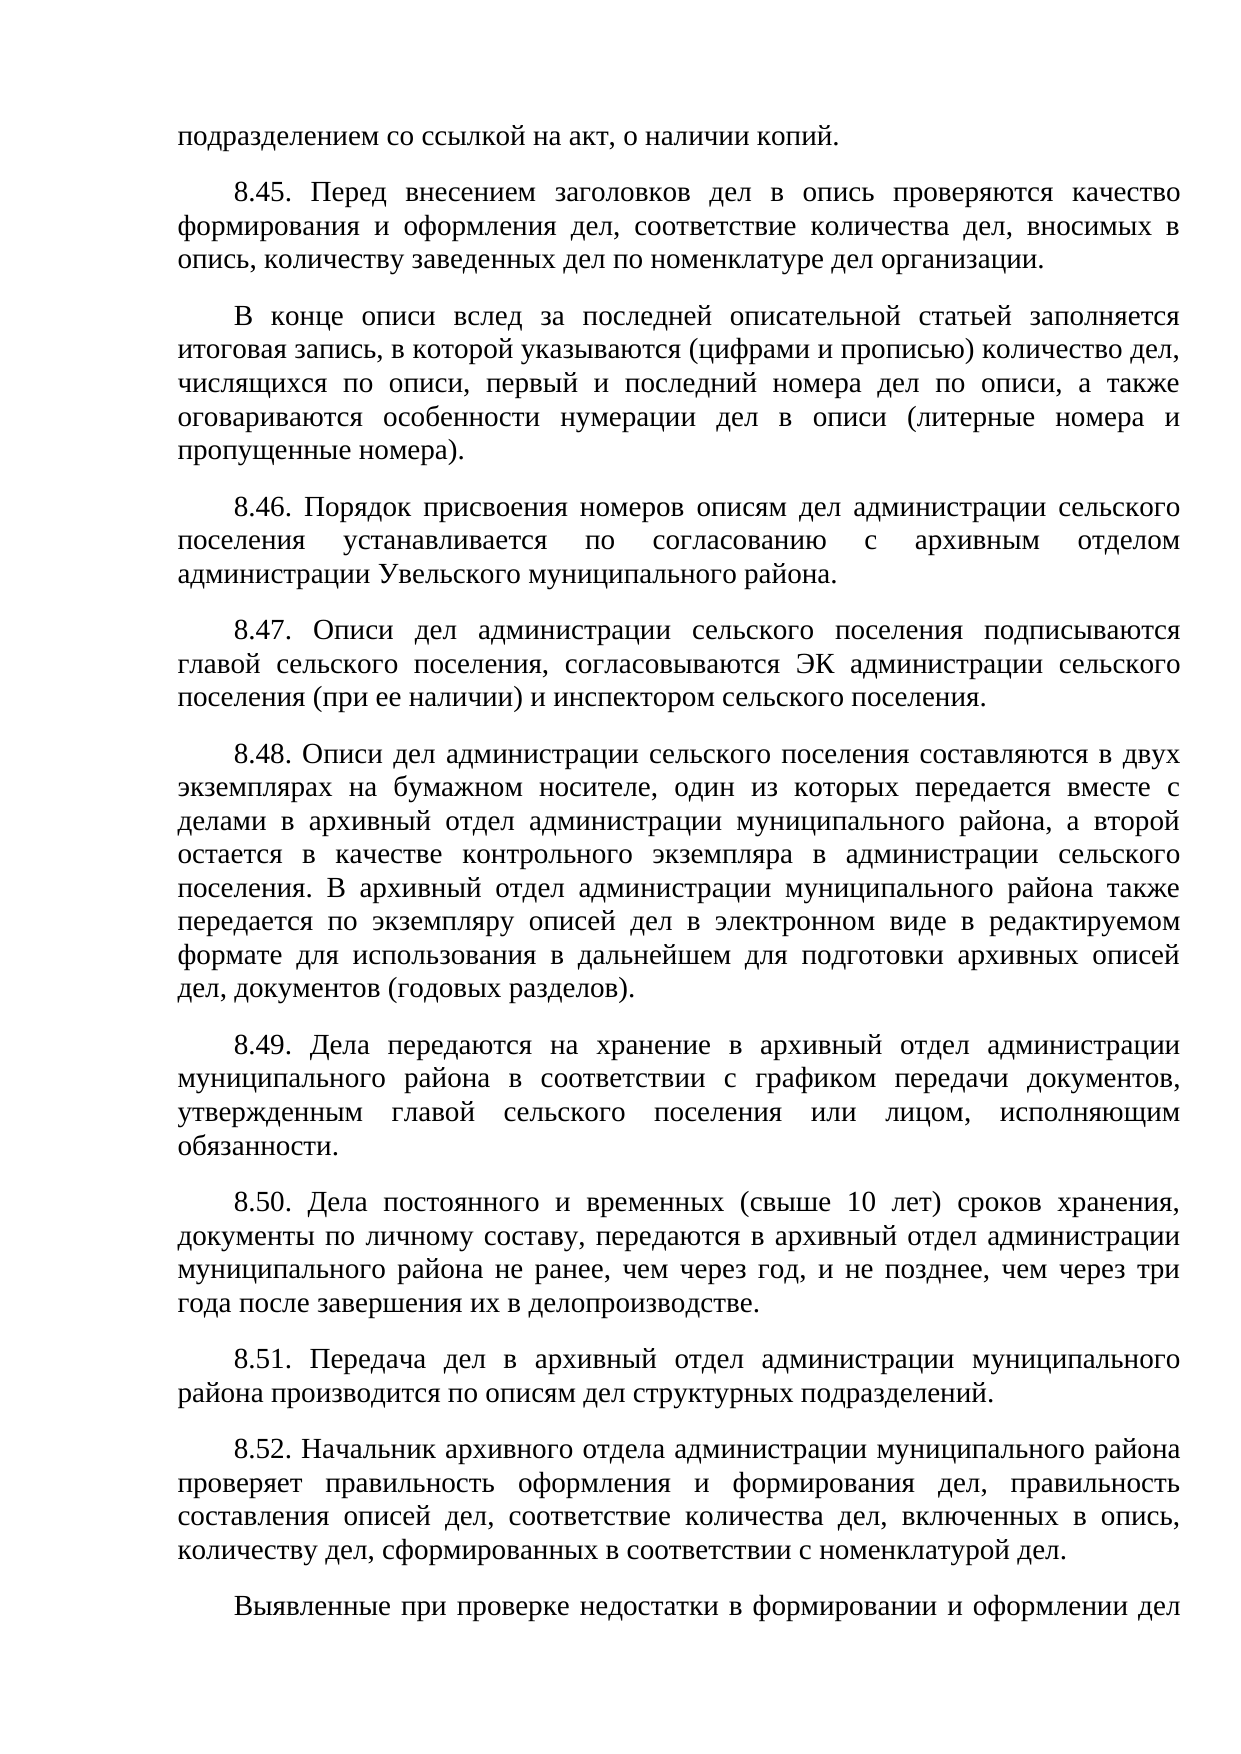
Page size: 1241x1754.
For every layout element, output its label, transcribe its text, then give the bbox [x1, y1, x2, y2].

text 8.46. Порядок присвоения номеров описям дел администрации сельского поселения устанавливается по согласованию с архивным отделом администрации Увельского муниципального района. [177, 489, 1181, 589]
text 8.47. Описи дел администрации сельского поселения подписываются главой сельского поселения, согласовываются ЭК администрации сельского поселения (при ее наличии) и инспектором сельского поселения. [177, 612, 1181, 713]
text 8.49. Дела передаются на хранение в архивный отдел администрации муниципального района в соответствии с графиком передачи документов, утвержденным главой сельского поселения или лицом, исполняющим обязанности. [177, 1027, 1181, 1161]
text 8.52. Начальник архивного отдела администрации муниципального района проверяет правильность оформления и формирования дел, правильность составления описей дел, соответствие количества дел, включенных в опись, количеству дел, сформированных в соответствии с номенклатурой дел. [177, 1431, 1181, 1565]
text 8.51. Передача дел в архивный отдел администрации муниципального района производится по описям дел структурных подразделений. [177, 1341, 1181, 1408]
text В конце описи вслед за последней описательной статьей заполняется итоговая запись, в которой указываются (цифрами и прописью) количество дел, числящихся по описи, первый и последний номера дел по описи, а также оговариваются особенности нумерации дел в описи (литерные номера и пропущенные номера). [177, 298, 1181, 466]
text 8.50. Дела постоянного и временных (свыше 10 лет) сроков хранения, документы по личному составу, передаются в архивный отдел администрации муниципального района не ранее, чем через год, и не позднее, чем через три года после завершения их в делопроизводстве. [177, 1184, 1181, 1318]
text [177, 118, 1181, 152]
text 8.48. Описи дел администрации сельского поселения составляются в двух экземплярах на бумажном носителе, один из которых передается вместе с делами в архивный отдел администрации муниципального района, а второй остается в качестве контрольного экземпляра в администрации сельского поселения. В архивный отдел администрации муниципального района также передается по экземпляру описей дел в электронном виде в редактируемом формате для использования в дальнейшем для подготовки архивных описей дел, документов (годовых разделов). [177, 736, 1181, 1004]
text 8.45. Перед внесением заголовков дел в опись проверяются качество формирования и оформления дел, соответствие количества дел, вносимых в опись, количеству заведенных дел по номенклатуре дел организации. [177, 174, 1181, 275]
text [177, 1588, 1181, 1622]
